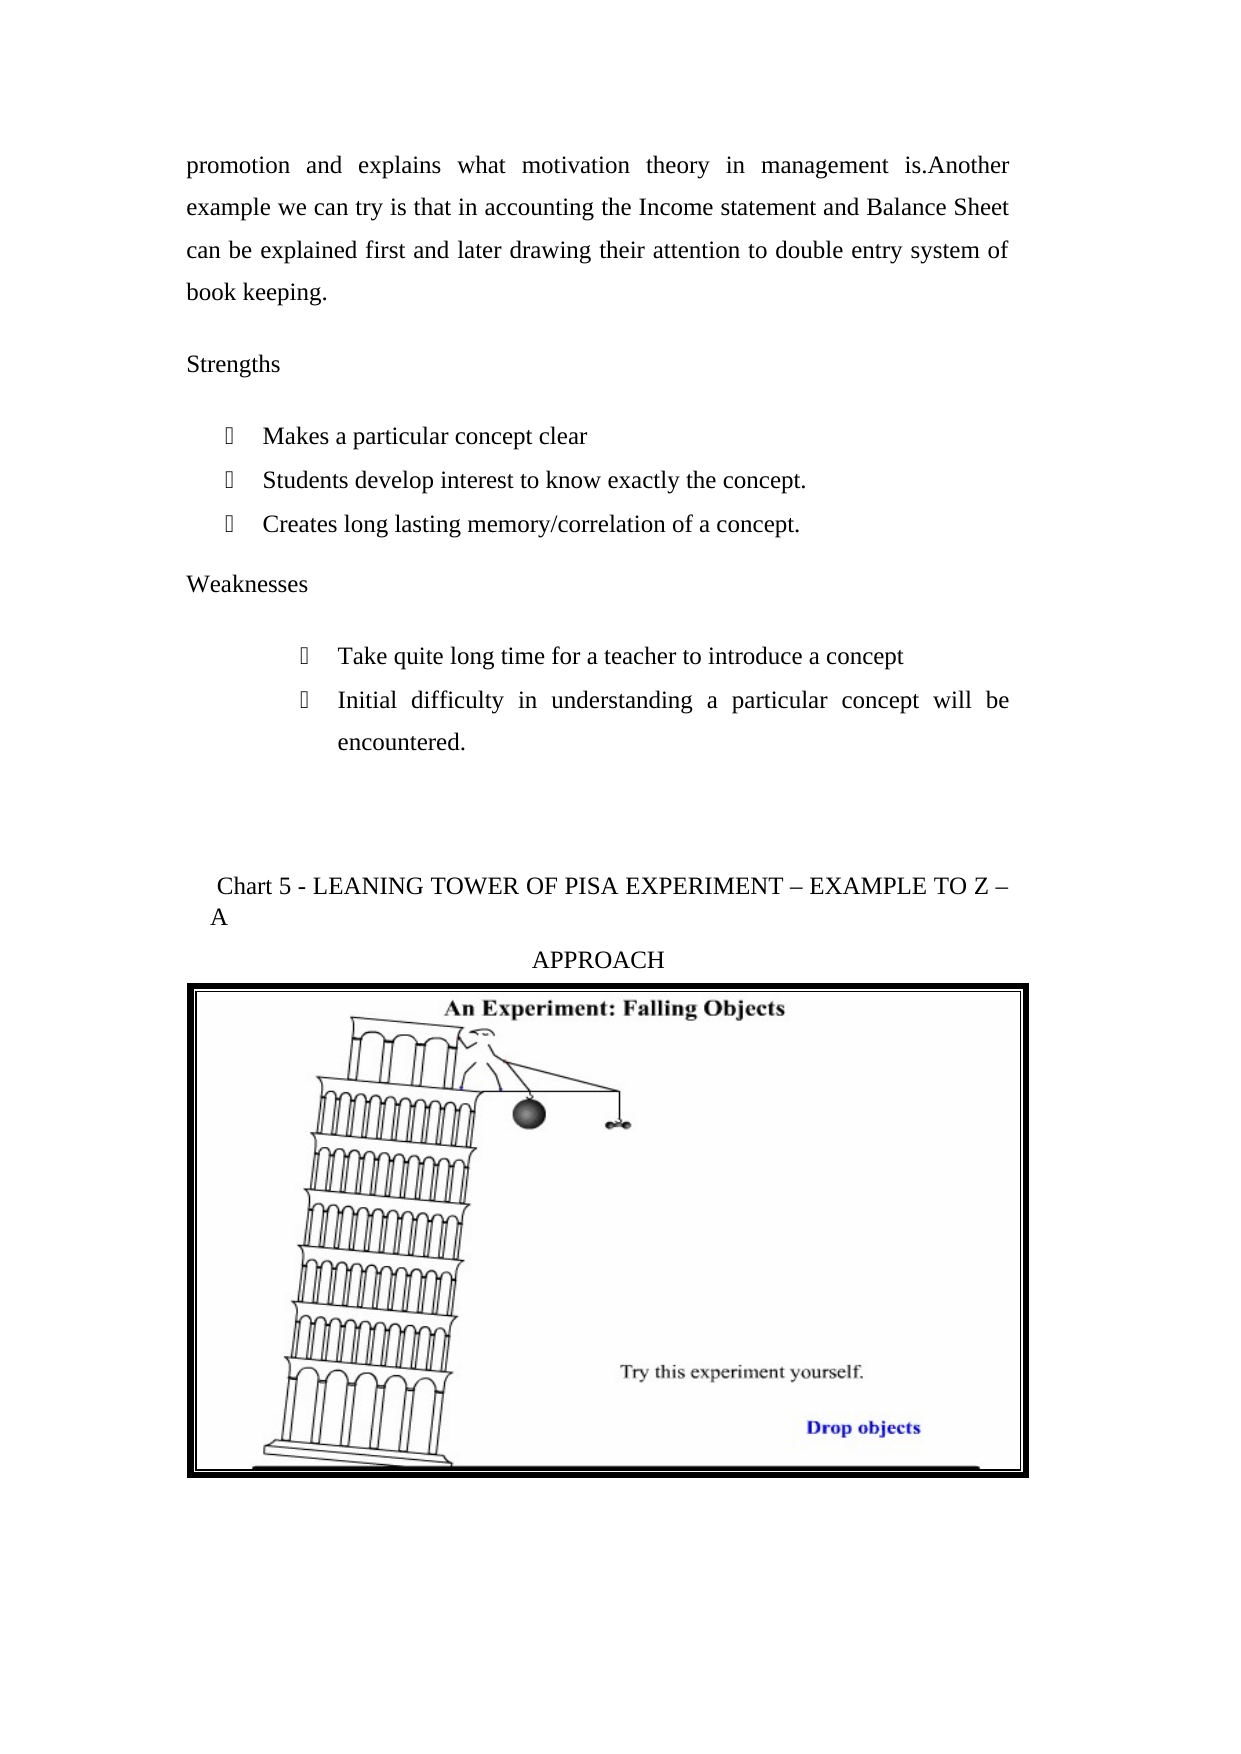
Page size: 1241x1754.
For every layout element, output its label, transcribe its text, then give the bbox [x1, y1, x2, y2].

text APPROACH [187, 945, 1009, 974]
picture [197, 992, 1020, 1469]
text Weaknesses [186, 569, 1010, 598]
list Students develop interest to know exactly the concept. [225, 465, 1010, 494]
list Initial difficulty in understanding a particular concept will be encountered. [300, 685, 1010, 756]
text Strengths [186, 349, 1010, 378]
list Makes a particular concept clear [225, 421, 1010, 450]
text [186, 150, 1010, 306]
list Creates long lasting memory/correlation of a concept. [225, 509, 1010, 538]
text Chart 5 - LEANING TOWER OF PISA EXPERIMENT – EXAMPLE TO Z – A [210, 871, 1010, 931]
list Take quite long time for a teacher to introduce a concept [300, 641, 1010, 670]
